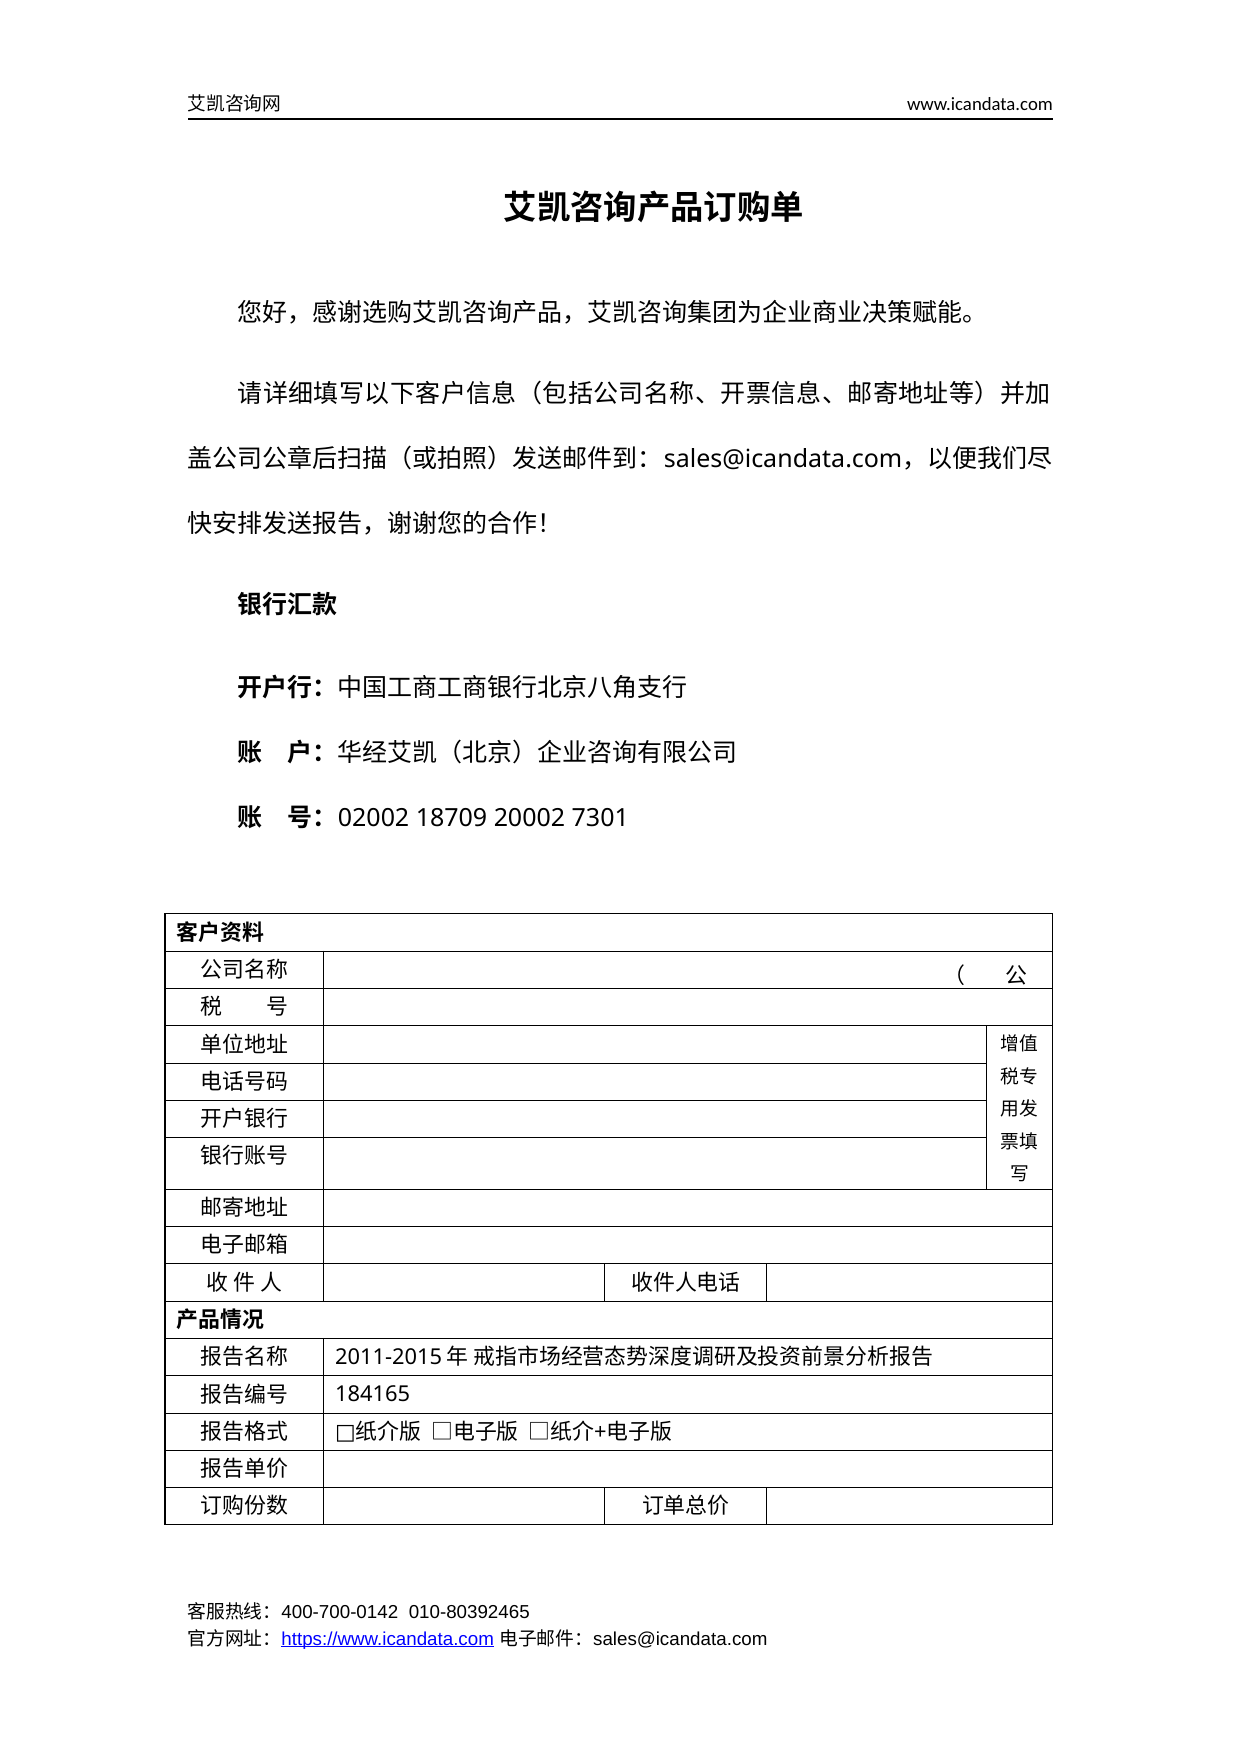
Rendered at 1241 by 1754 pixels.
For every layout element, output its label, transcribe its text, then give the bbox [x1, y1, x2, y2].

text 账 号：02002 18709 20002 7301 [187, 783, 1053, 848]
table_cell [767, 1264, 1052, 1301]
table_cell [324, 1101, 986, 1137]
table_cell [324, 1264, 604, 1301]
table_cell □纸介版 □电子版 □纸介+电子版 [324, 1414, 1052, 1450]
table_cell 报告单价 [166, 1451, 323, 1487]
table_cell [324, 952, 1052, 988]
table_cell 收 件 人 [166, 1264, 323, 1301]
text 艾凯咨询产品订购单 [187, 172, 1053, 237]
table_cell [324, 1026, 986, 1062]
table_cell 银行账号 [166, 1138, 323, 1189]
table_cell [767, 1488, 1052, 1524]
table_cell [324, 1138, 986, 1189]
table_cell 2011-2015年 戒指市场经营态势深度调研及投资前景分析报告 [324, 1339, 1052, 1375]
table_cell 报告名称 [166, 1339, 323, 1375]
table_cell 单位地址 [166, 1026, 323, 1062]
table_cell [324, 1488, 604, 1524]
table_cell 公司名称 [166, 952, 323, 988]
text 开户行：中国工商工商银行北京八角支行 [187, 653, 1053, 718]
table_cell 税 号 [166, 989, 323, 1025]
text 您好，感谢选购艾凯咨询产品，艾凯咨询集团为企业商业决策赋能。 [187, 278, 1053, 343]
table_cell [324, 1451, 1052, 1487]
table_cell [324, 1227, 1052, 1263]
table_cell 产品情况 [166, 1302, 1052, 1338]
table_cell [324, 1190, 1052, 1226]
text 请详细填写以下客户信息（包括公司名称、开票信息、邮寄地址等）并加盖公司公章后扫描（或拍照）发送邮件到：sales@icandata.com，以便我们尽快安排发送报告，谢谢您的合作！ [187, 359, 1053, 554]
text 账 户：华经艾凯（北京）企业咨询有限公司 [187, 718, 1053, 783]
table_cell 报告编号 [166, 1376, 323, 1412]
table_cell 开户银行 [166, 1101, 323, 1137]
table_header 客户资料 [166, 914, 1052, 951]
table_cell 增值税专用发票填写 [987, 1026, 1052, 1189]
table_cell 订单总价 [605, 1488, 766, 1524]
table_cell 184165 [324, 1376, 1052, 1412]
table_cell 电话号码 [166, 1064, 323, 1100]
table_cell 邮寄地址 [166, 1190, 323, 1226]
table_cell 收件人电话 [605, 1264, 766, 1301]
table_cell 订购份数 [166, 1488, 323, 1524]
table_cell 电子邮箱 [166, 1227, 323, 1263]
text 银行汇款 [187, 570, 1053, 635]
table_cell 报告格式 [166, 1414, 323, 1450]
table_cell [324, 1064, 986, 1100]
table_cell [324, 989, 1052, 1025]
